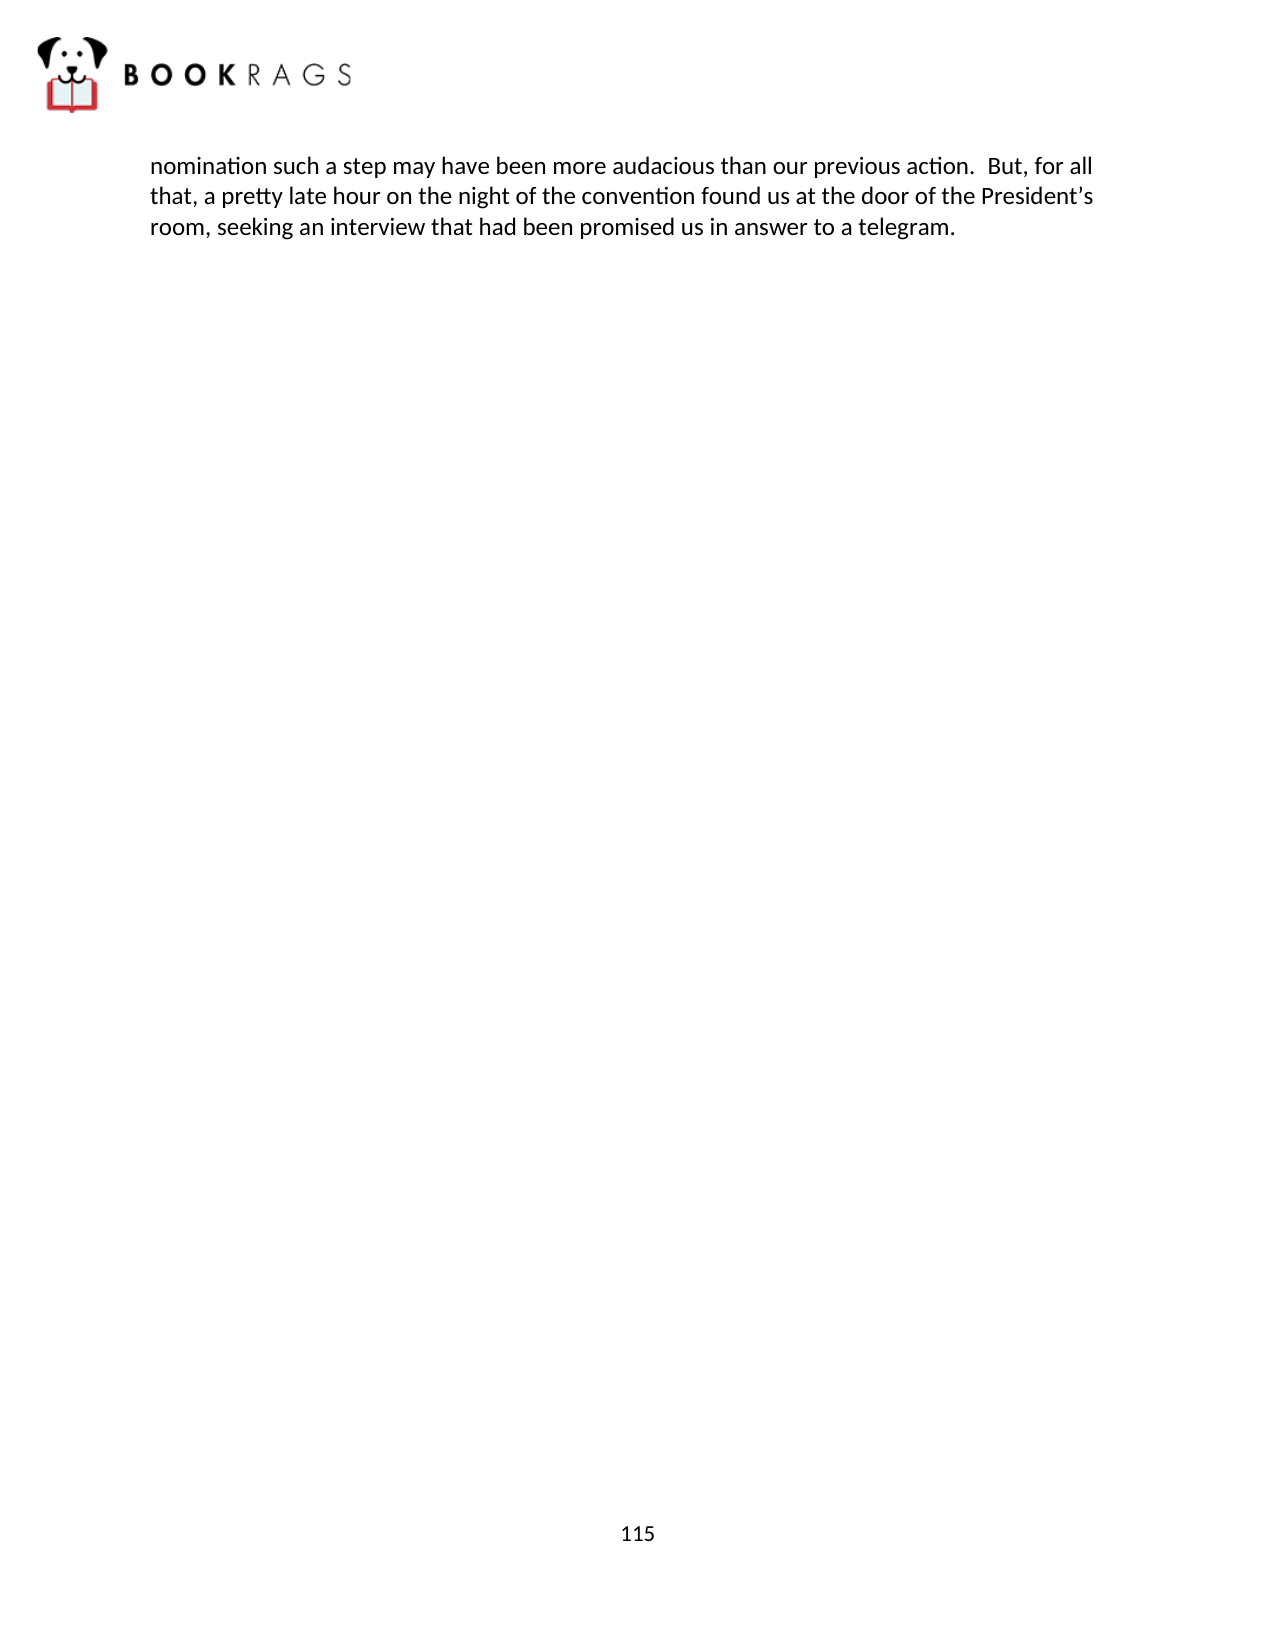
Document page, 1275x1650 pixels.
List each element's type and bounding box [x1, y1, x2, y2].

picture [37, 37, 351, 113]
text [150, 150, 1125, 242]
